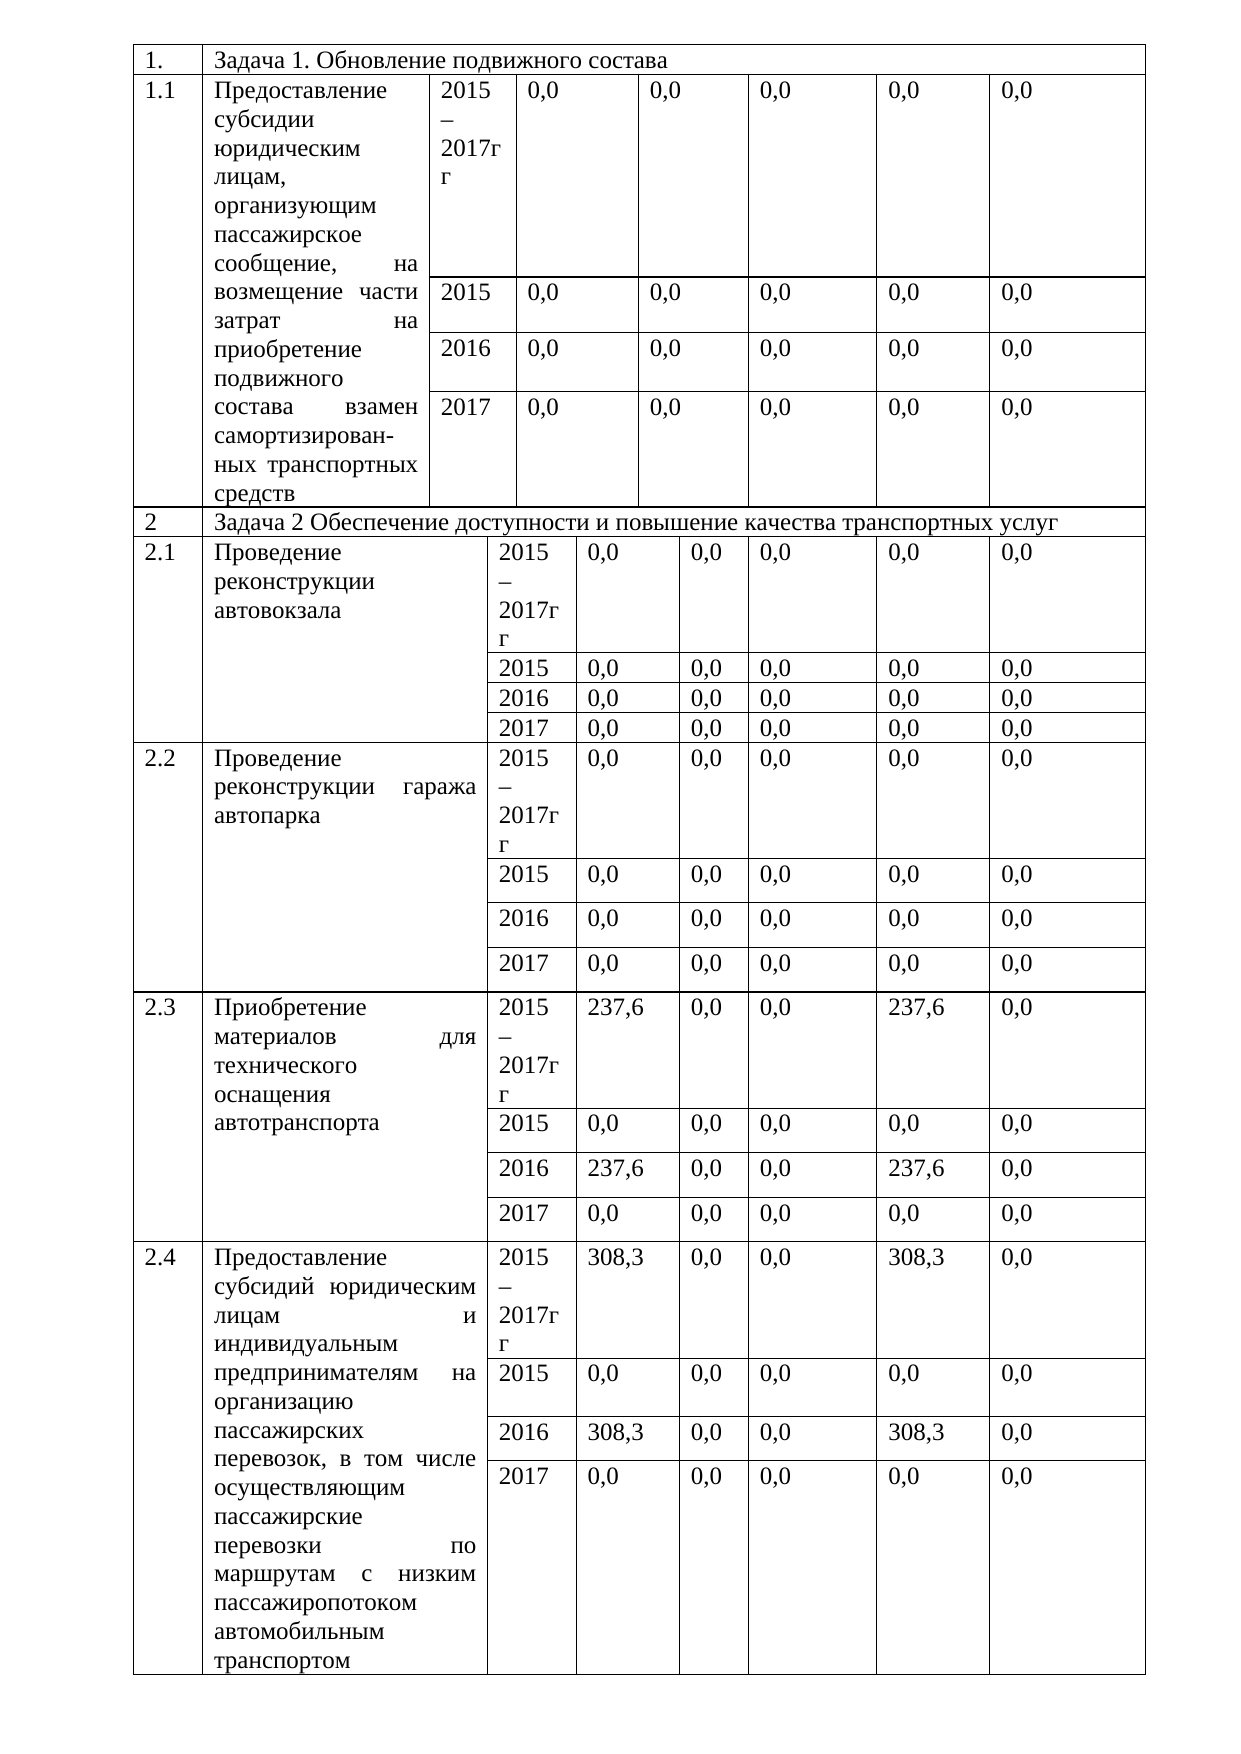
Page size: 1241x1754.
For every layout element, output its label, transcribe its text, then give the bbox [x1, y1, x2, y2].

table_cell 0,0 [680, 903, 748, 947]
table_cell Предоставление субсидии юридическим лицам, организующим пассажирское сообщение, на возмещение части затрат на приобретение подвижного состава взамен самортизирован-ных транспортных средств [203, 75, 429, 506]
table_cell 0,0 [749, 1417, 876, 1460]
table_cell 0,0 [990, 1359, 1145, 1416]
table_cell 2016 [488, 903, 576, 947]
table_cell 0,0 [639, 392, 748, 506]
table_cell 2017 [488, 1198, 576, 1241]
table_cell 0,0 [749, 75, 876, 276]
table_cell 1.1 [134, 75, 202, 506]
table_cell 2015 [488, 859, 576, 902]
table_cell 0,0 [577, 1461, 679, 1673]
table_cell 2016 [488, 1417, 576, 1460]
table_cell 0,0 [680, 743, 748, 858]
table_cell 2015 [430, 278, 516, 332]
table_cell 0,0 [577, 537, 679, 652]
table_cell 2.1 [134, 537, 202, 742]
table_cell 0,0 [517, 278, 638, 332]
table_cell 0,0 [749, 903, 876, 947]
table_cell 0,0 [749, 993, 876, 1107]
table_cell 0,0 [749, 1242, 876, 1357]
table_cell 0,0 [990, 993, 1145, 1107]
table_cell 0,0 [990, 859, 1145, 902]
table_cell 0,0 [680, 653, 748, 682]
table_cell 0,0 [990, 1417, 1145, 1460]
table_cell 0,0 [680, 713, 748, 742]
table_cell 0,0 [877, 278, 989, 332]
table_cell 0,0 [749, 333, 876, 391]
table_cell Предоставление субсидий юридическим лицам и индивидуальным предпринимателям на организацию пассажирских перевозок, в том числе осуществляющим пассажирские перевозки по маршрутам с низким пассажиропотоком автомобильным транспортом [203, 1242, 487, 1673]
table_cell 0,0 [577, 1198, 679, 1241]
table_cell 0,0 [749, 1109, 876, 1152]
table_cell 2017 [488, 948, 576, 991]
table_cell 0,0 [877, 537, 989, 652]
table_cell 2017 [430, 392, 516, 506]
table_cell Приобретение материалов для технического оснащения автотранспорта [203, 993, 487, 1241]
table_cell 0,0 [990, 1198, 1145, 1241]
table_cell 2.2 [134, 743, 202, 991]
table_cell 0,0 [877, 713, 989, 742]
table_cell 0,0 [680, 683, 748, 712]
table_cell Проведение реконструкции автовокзала [203, 537, 487, 742]
table_cell 237,6 [577, 993, 679, 1107]
table_cell 308,3 [577, 1417, 679, 1460]
table_cell 0,0 [577, 903, 679, 947]
table_cell 0,0 [680, 1198, 748, 1241]
table_cell 308,3 [877, 1417, 989, 1460]
table_cell 0,0 [577, 948, 679, 991]
table_cell 0,0 [680, 1461, 748, 1673]
table_cell 2015 – 2017гг [488, 743, 576, 858]
table_cell 2 [134, 508, 202, 536]
table_cell 0,0 [749, 653, 876, 682]
table_cell 0,0 [990, 392, 1145, 506]
table_cell 0,0 [990, 903, 1145, 947]
table_cell 0,0 [877, 653, 989, 682]
table_cell 0,0 [877, 1198, 989, 1241]
table_cell 0,0 [749, 537, 876, 652]
table_cell 0,0 [749, 1153, 876, 1197]
table_cell 0,0 [577, 653, 679, 682]
table_cell 0,0 [749, 1198, 876, 1241]
table_cell 0,0 [990, 1242, 1145, 1357]
table_cell 0,0 [749, 278, 876, 332]
table_cell 0,0 [517, 392, 638, 506]
table_cell 0,0 [639, 75, 748, 276]
table_cell 0,0 [990, 683, 1145, 712]
table_cell 2016 [430, 333, 516, 391]
table_cell 0,0 [877, 859, 989, 902]
table_cell 0,0 [990, 1461, 1145, 1673]
table_cell 0,0 [577, 713, 679, 742]
table_cell 0,0 [990, 713, 1145, 742]
table_cell 0,0 [877, 1461, 989, 1673]
table_cell 0,0 [990, 1109, 1145, 1152]
table_cell 2.3 [134, 993, 202, 1241]
table_cell 0,0 [990, 948, 1145, 991]
table_cell 0,0 [990, 75, 1145, 276]
table_cell 0,0 [877, 1109, 989, 1152]
table_cell 2016 [488, 683, 576, 712]
table_cell 2015 [488, 653, 576, 682]
table_cell 2015 [488, 1359, 576, 1416]
table_cell 0,0 [990, 1153, 1145, 1197]
table_cell 308,3 [577, 1242, 679, 1357]
table_cell 2015 – 2017гг [488, 1242, 576, 1357]
table_cell 237,6 [877, 993, 989, 1107]
table_cell Проведение реконструкции гаража автопарка [203, 743, 487, 991]
table_cell 0,0 [990, 333, 1145, 391]
table_cell 0,0 [680, 993, 748, 1107]
table_cell 0,0 [877, 333, 989, 391]
table_cell 0,0 [877, 948, 989, 991]
table_cell 0,0 [517, 333, 638, 391]
table_cell 0,0 [749, 392, 876, 506]
table_cell Задача 2 Обеспечение доступности и повышение качества транспортных услуг [203, 508, 1145, 536]
table_cell 0,0 [877, 903, 989, 947]
table_cell 0,0 [639, 278, 748, 332]
table_cell 0,0 [639, 333, 748, 391]
table_cell 237,6 [877, 1153, 989, 1197]
table_cell 0,0 [877, 75, 989, 276]
table_cell 0,0 [877, 1359, 989, 1416]
table_cell 2017 [488, 1461, 576, 1673]
table_cell 0,0 [680, 537, 748, 652]
table_cell 0,0 [749, 743, 876, 858]
table_cell 0,0 [749, 713, 876, 742]
table_cell 0,0 [877, 392, 989, 506]
table_cell 0,0 [577, 1109, 679, 1152]
table_cell 0,0 [577, 683, 679, 712]
table_cell 0,0 [577, 859, 679, 902]
table_cell 0,0 [990, 537, 1145, 652]
table_cell 0,0 [517, 75, 638, 276]
table_cell 0,0 [680, 948, 748, 991]
table_cell 0,0 [680, 1242, 748, 1357]
table_cell 0,0 [680, 1153, 748, 1197]
table_cell 0,0 [990, 743, 1145, 858]
table_cell 0,0 [680, 1109, 748, 1152]
table_cell 0,0 [749, 948, 876, 991]
table_cell 0,0 [749, 683, 876, 712]
table_cell 2015 – 2017гг [430, 75, 516, 276]
table_cell 2.4 [134, 1242, 202, 1673]
table_cell 0,0 [877, 743, 989, 858]
table_cell 0,0 [749, 1461, 876, 1673]
table_cell 0,0 [577, 1359, 679, 1416]
table_cell 2015 [488, 1109, 576, 1152]
table_cell 0,0 [680, 1359, 748, 1416]
table_cell 1. [134, 45, 202, 74]
table_cell Задача 1. Обновление подвижного состава [203, 45, 1145, 74]
table_cell 308,3 [877, 1242, 989, 1357]
table_cell 237,6 [577, 1153, 679, 1197]
table_cell 2015 – 2017гг [488, 537, 576, 652]
table_cell 0,0 [990, 653, 1145, 682]
table_cell 0,0 [877, 683, 989, 712]
table_cell 0,0 [577, 743, 679, 858]
table_cell 2016 [488, 1153, 576, 1197]
table_cell 0,0 [680, 859, 748, 902]
table_cell 2015 – 2017гг [488, 993, 576, 1107]
table_cell 0,0 [990, 278, 1145, 332]
table_cell 0,0 [749, 859, 876, 902]
table_cell 0,0 [749, 1359, 876, 1416]
table_cell 2017 [488, 713, 576, 742]
table_cell 0,0 [680, 1417, 748, 1460]
